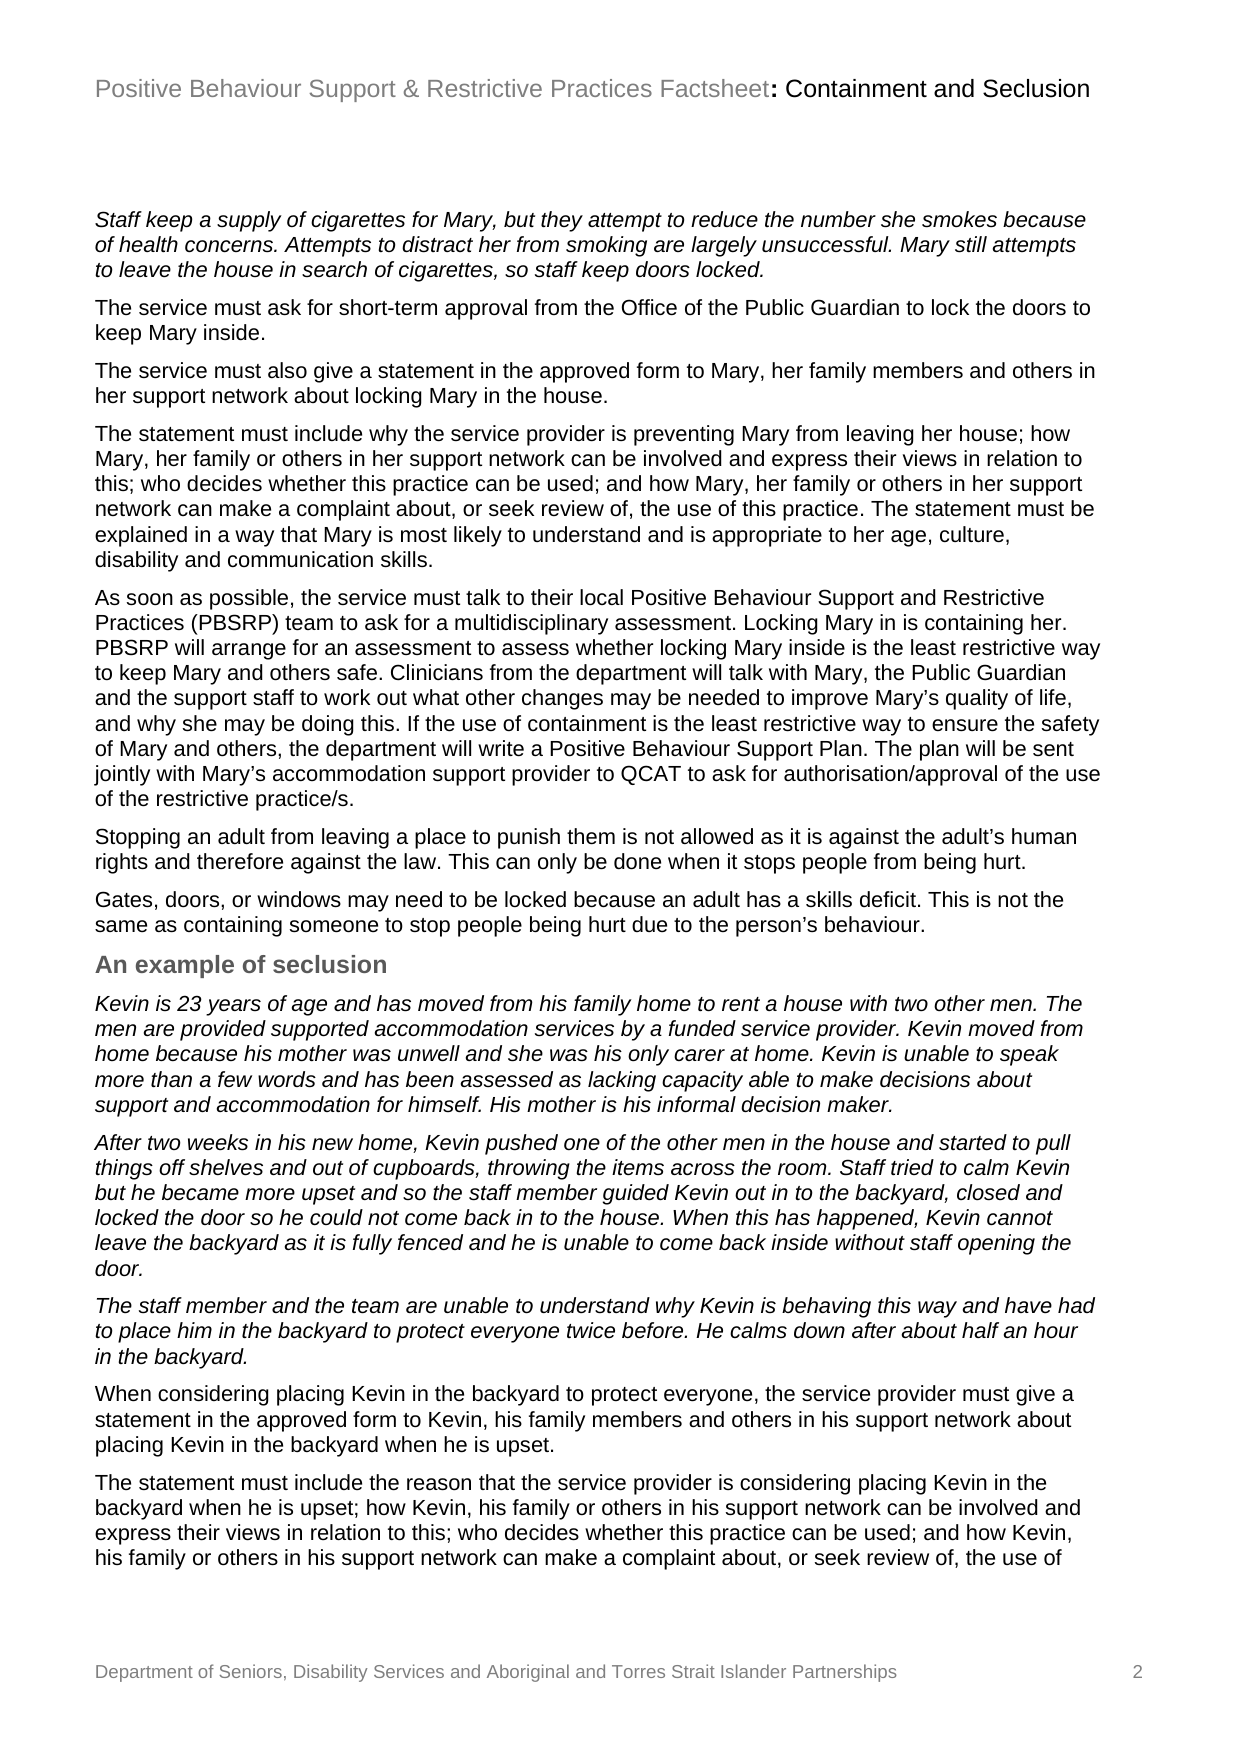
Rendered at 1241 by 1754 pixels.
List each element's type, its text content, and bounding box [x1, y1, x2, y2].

text Gates, doors, or windows may need to be locked because an adult has a skills deficit. This is not the same as containing someone to stop people being hurt due to the person’s behaviour. [94, 887, 1101, 937]
text Staff keep a supply of cigarettes for Mary, but they attempt to reduce the number she smokes because of health concerns. Attempts to distract her from smoking are largely unsuccessful. Mary still attempts to leave the house in search of cigarettes, so staff keep doors locked. [94, 207, 1101, 282]
text After two weeks in his new home, Kevin pushed one of the other men in the house and started to pull things off shelves and out of cupboards, throwing the items across the room. Staff tried to calm Kevin but he became more upset and so the staff member guided Kevin out in to the backyard, closed and locked the door so he could not come back in to the house. When this has happened, Kevin cannot leave the backyard as it is fully fenced and he is unable to come back inside without staff opening the door. [94, 1129, 1101, 1281]
text Stopping an adult from leaving a place to punish them is not allowed as it is against the adult’s human rights and therefore against the law. This can only be done when it stops people from being hurt. [94, 824, 1101, 874]
text The service must ask for short-term approval from the Office of the Public Guardian to lock the doors to keep Mary inside. [94, 295, 1101, 345]
text As soon as possible, the service must talk to their local Positive Behaviour Support and Restrictive Practices (PBSRP) team to ask for a multidisciplinary assessment. Locking Mary in is containing her. PBSRP will arrange for an assessment to assess whether locking Mary inside is the least restrictive way to keep Mary and others safe. Clinicians from the department will talk with Mary, the Public Guardian and the support staff to work out what other changes may be needed to improve Mary’s quality of life, and why she may be doing this. If the use of containment is the least restrictive way to ensure the safety of Mary and others, the department will write a Positive Behaviour Support Plan. The plan will be sent jointly with Mary’s accommodation support provider to QCAT to ask for authorisation/approval of the use of the restrictive practice/s. [94, 584, 1101, 811]
text Kevin is 23 years of age and has moved from his family home to rent a house with two other men. The men are provided supported accommodation services by a funded service provider. Kevin moved from home because his mother was unwell and she was his only carer at home. Kevin is unable to speak more than a few words and has been assessed as lacking capacity able to make decisions about support and accommodation for himself. His mother is his informal decision maker. [94, 991, 1101, 1117]
subtitle An example of seclusion [94, 950, 1146, 978]
text The statement must include why the service provider is preventing Mary from leaving her house; how Mary, her family or others in her support network can be involved and express their views in relation to this; who decides whether this practice can be used; and how Mary, her family or others in her support network can make a complaint about, or seek review of, the use of this practice. The statement must be explained in a way that Mary is most likely to understand and is appropriate to her age, culture, disability and communication skills. [94, 421, 1101, 572]
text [94, 1469, 1101, 1570]
text The staff member and the team are unable to understand why Kevin is behaving this way and have had to place him in the backyard to protect everyone twice before. He calms down after about half an hour in the backyard. [94, 1293, 1101, 1369]
text The service must also give a statement in the approved form to Mary, her family members and others in her support network about locking Mary in the house. [94, 358, 1101, 408]
text When considering placing Kevin in the backyard to protect everyone, the service provider must give a statement in the approved form to Kevin, his family members and others in his support network about placing Kevin in the backyard when he is upset. [94, 1381, 1101, 1457]
